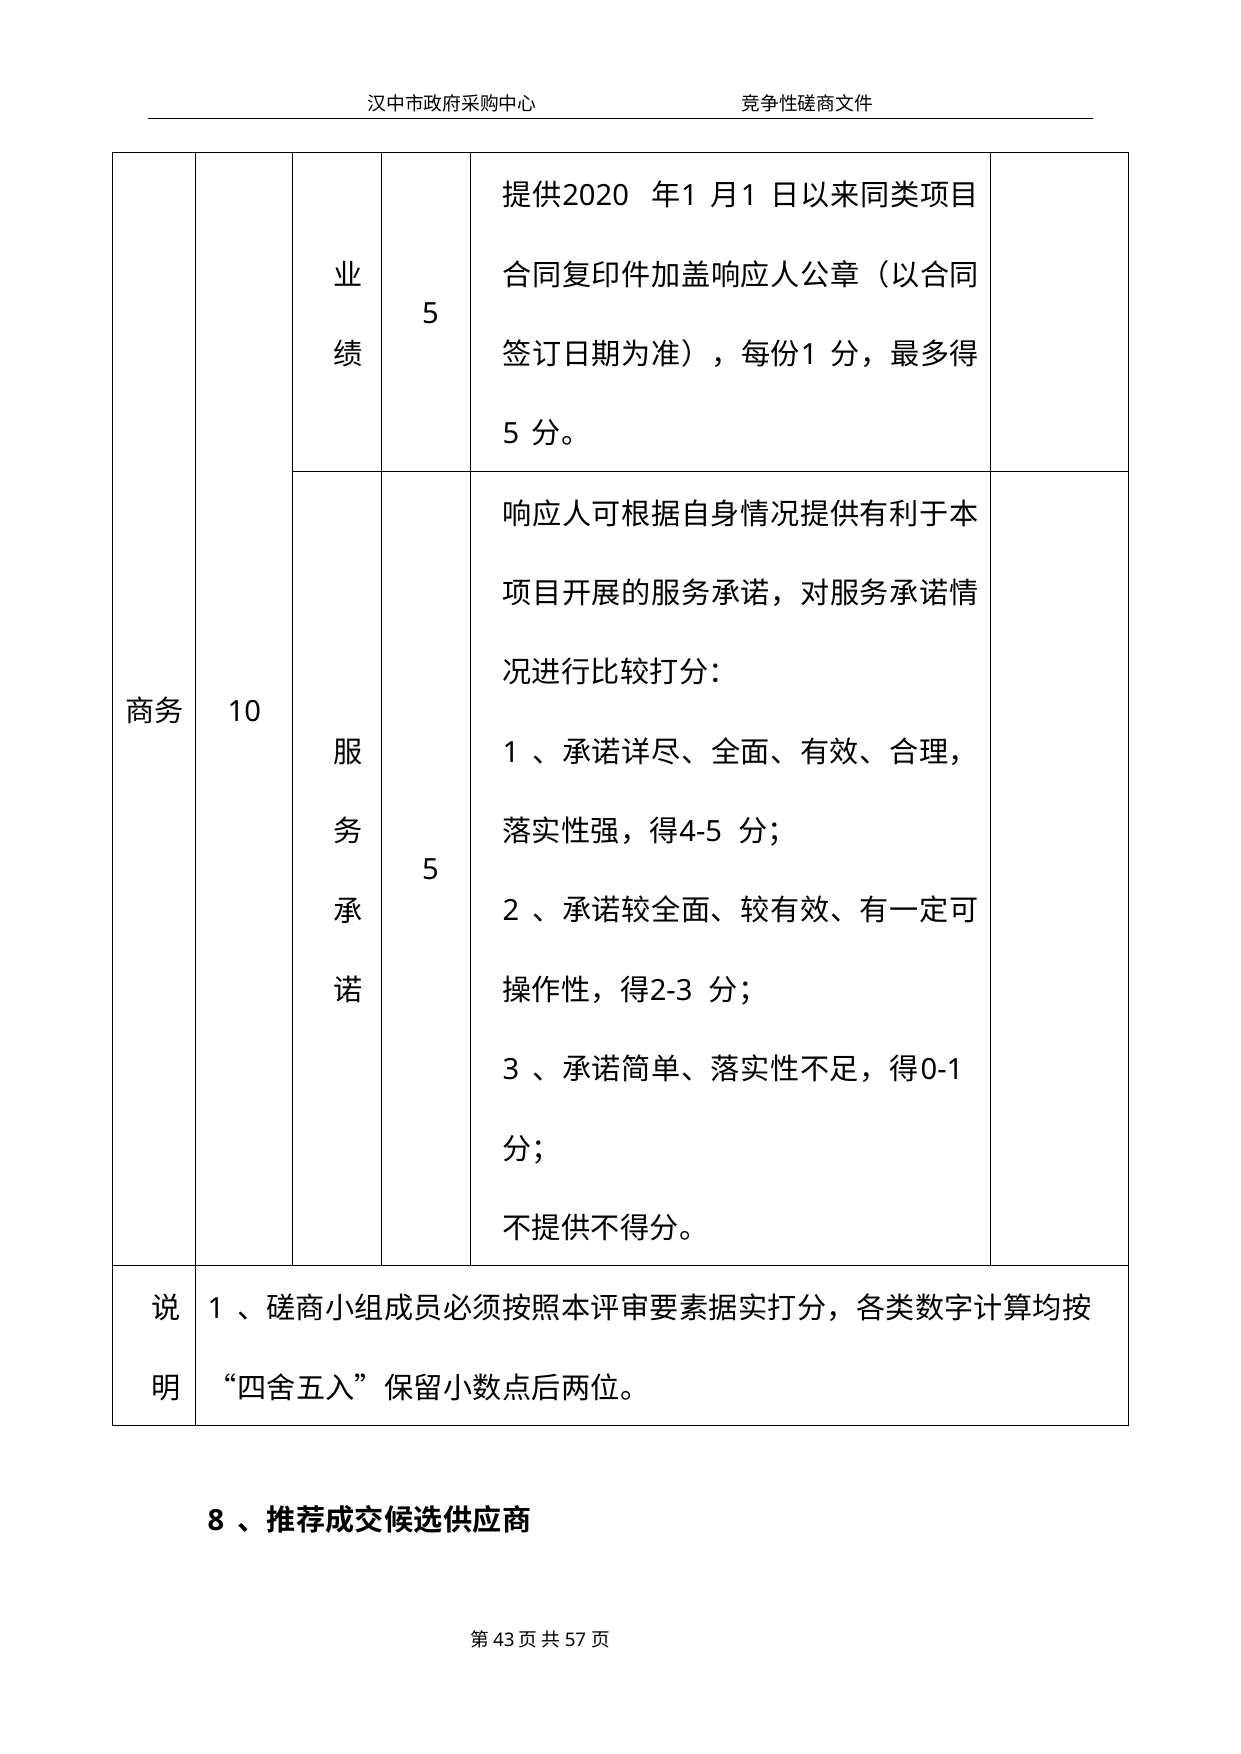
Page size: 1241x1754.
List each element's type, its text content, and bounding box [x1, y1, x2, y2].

table_cell [991, 153, 1128, 471]
table_cell 商务 [113, 153, 195, 1265]
table_cell 响应人可根据自身情况提供有利于本项目开展的服务承诺，对服务承诺情况进行比较打分： 1、承诺详尽、全面、有效、合理，落实性强，得4-5分； 2、承诺较全面、较有效、有一定可操作性，得2-3分； 3、承诺简单、落实性不足，得0-1分； 不提供不得分。 [471, 472, 990, 1265]
table_cell 服务承诺 [293, 472, 381, 1265]
table_cell [991, 472, 1128, 1265]
table_cell 5 [382, 153, 470, 471]
table_cell 10 [196, 153, 292, 1265]
text 8、推荐成交候选供应商 [148, 1478, 1092, 1558]
table_cell 1、磋商小组成员必须按照本评审要素据实打分，各类数字计算均按“四舍五入”保留小数点后两位。 [196, 1266, 1128, 1425]
table_cell 说明 [113, 1266, 195, 1425]
table_cell 5 [382, 472, 470, 1265]
table_cell 业绩 [293, 153, 381, 471]
table_cell 提供2020年1月1日以来同类项目合同复印件加盖响应人公章（以合同签订日期为准），每份1分，最多得5分。 [471, 153, 990, 471]
